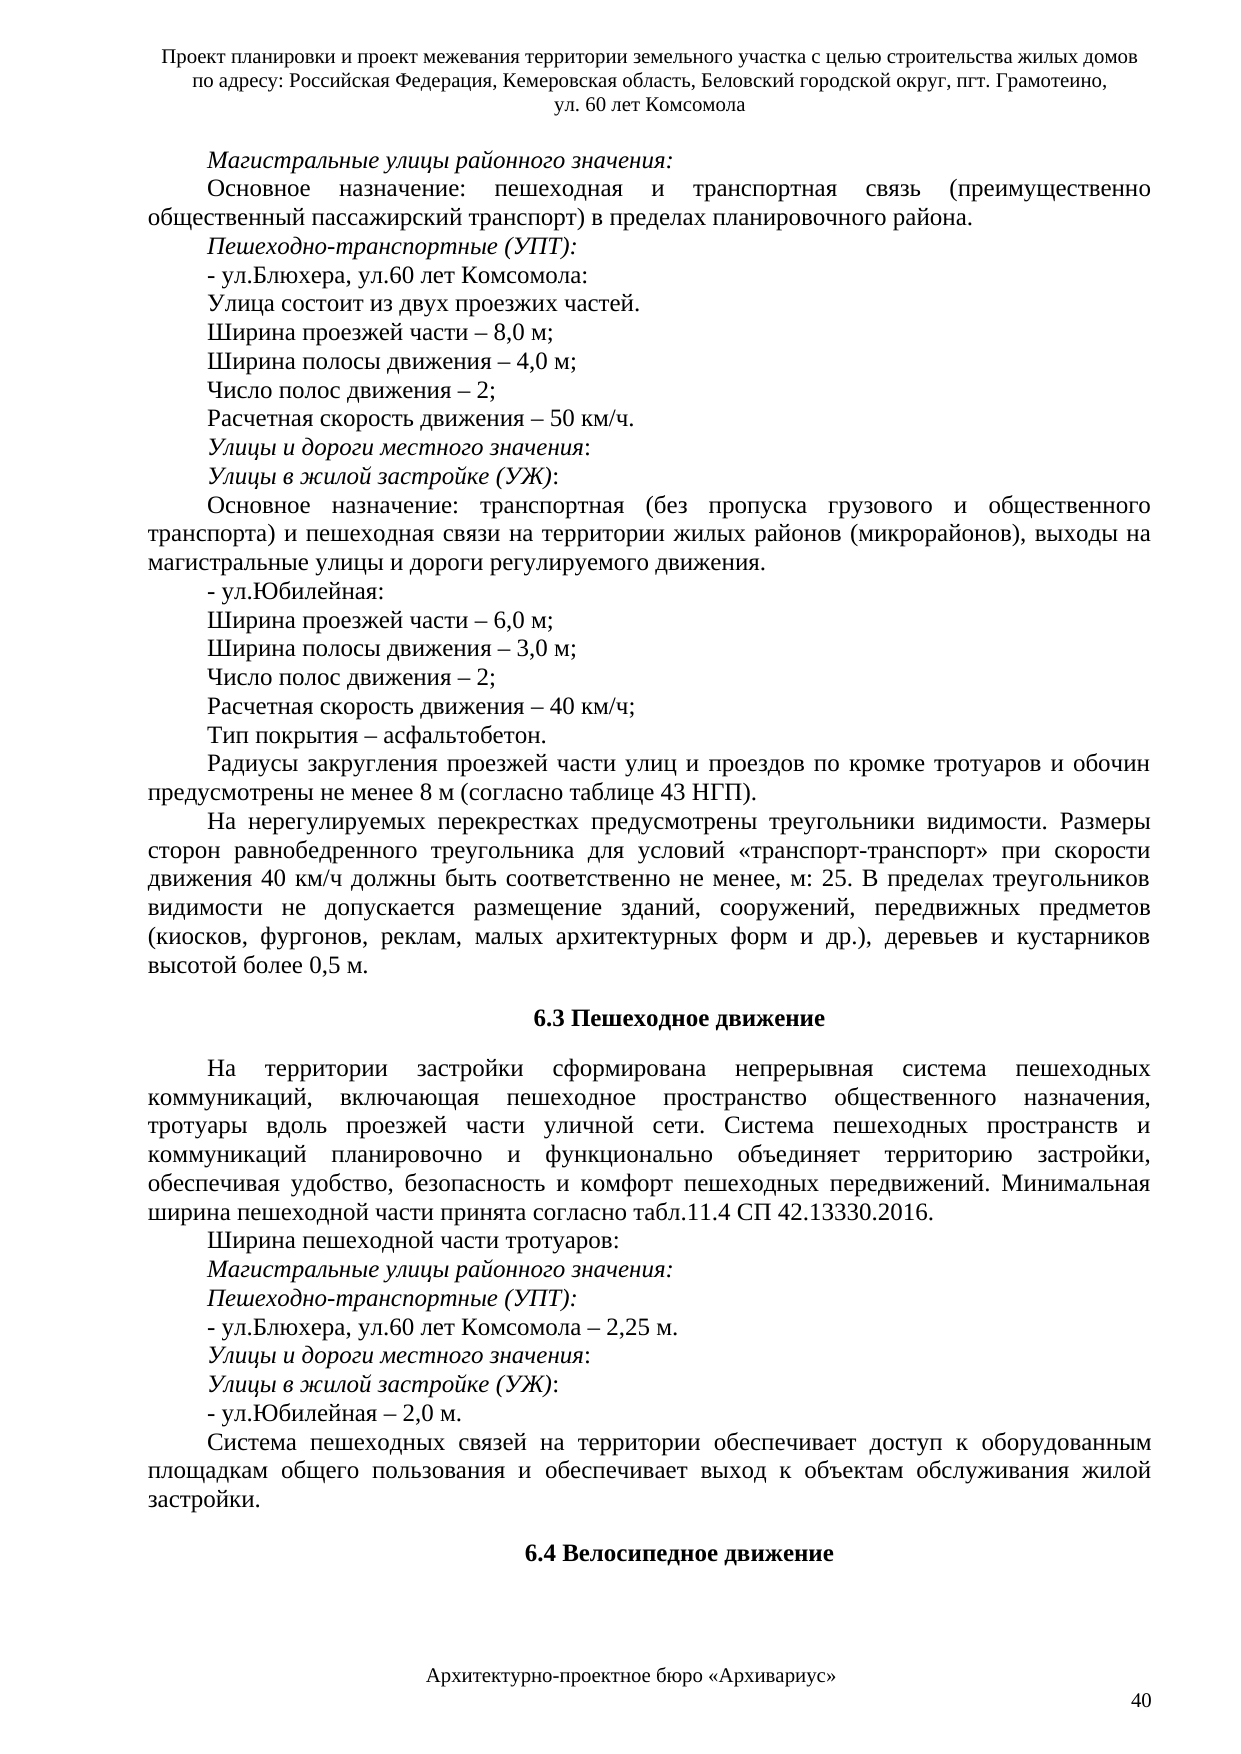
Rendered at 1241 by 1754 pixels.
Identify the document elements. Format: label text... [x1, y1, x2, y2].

text Пешеходно-транспортные (УПТ): [148, 1283, 1152, 1312]
text - ул.Блюхера, ул.60 лет Комсомола: [148, 260, 1152, 288]
text Расчетная скорость движения – 40 км/ч; [148, 691, 1152, 720]
text Число полос движения – 2; [148, 375, 1152, 403]
text - ул.Юбилейная – 2,0 м. [148, 1398, 1152, 1427]
text На нерегулируемых перекрестках предусмотрены треугольники видимости. Размеры сторон равнобедренного треугольника для условий «транспорт-транспорт» при скорости движения 40 км/ч должны быть соответственно не менее, м: 25. В пределах треугольников видимости не допускается размещение зданий, сооружений, передвижных предметов (киосков, фургонов, реклам, малых архитектурных форм и др.), деревьев и кустарников высотой более 0,5 м. [148, 806, 1152, 978]
text Ширина полосы движения – 4,0 м; [148, 346, 1152, 375]
text Магистральные улицы районного значения: [148, 1254, 1152, 1283]
text Ширина полосы движения – 3,0 м; [148, 633, 1152, 662]
text Система пешеходных связей на территории обеспечивает доступ к оборудованным площадкам общего пользования и обеспечивает выход к объектам обслуживания жилой застройки. [148, 1427, 1152, 1513]
text Улицы в жилой застройке (УЖ): [148, 461, 1152, 490]
text Ширина проезжей части – 6,0 м; [148, 605, 1152, 633]
text Улицы и дороги местного значения: [148, 1341, 1152, 1369]
text Улицы и дороги местного значения: [148, 432, 1152, 461]
text - ул.Блюхера, ул.60 лет Комсомола – 2,25 м. [148, 1312, 1152, 1341]
text 6.3 Пешеходное движение [148, 1003, 1152, 1032]
text Основное назначение: пешеходная и транспортная связь (преимущественно общественный пассажирский транспорт) в пределах планировочного района. [148, 173, 1152, 231]
text Радиусы закругления проезжей части улиц и проездов по кромке тротуаров и обочин предусмотрены не менее 8 м (согласно таблице 43 НГП). [148, 748, 1152, 806]
text Улица состоит из двух проезжих частей. [148, 288, 1152, 317]
text Основное назначение: транспортная (без пропуска грузового и общественного транспорта) и пешеходная связи на территории жилых районов (микрорайонов), выходы на магистральные улицы и дороги регулируемого движения. [148, 490, 1152, 576]
text Улицы в жилой застройке (УЖ): [148, 1369, 1152, 1398]
text На территории застройки сформирована непрерывная система пешеходных коммуникаций, включающая пешеходное пространство общественного назначения, тротуары вдоль проезжей части уличной сети. Система пешеходных пространств и коммуникаций планировочно и функционально объединяет территорию застройки, обеспечивая удобство, безопасность и комфорт пешеходных передвижений. Минимальная ширина пешеходной части принята согласно табл.11.4 СП 42.13330.2016. [148, 1053, 1152, 1226]
text Расчетная скорость движения – 50 км/ч. [148, 403, 1152, 432]
text Число полос движения – 2; [148, 662, 1152, 691]
text Ширина пешеходной части тротуаров: [148, 1226, 1152, 1254]
text Магистральные улицы районного значения: [148, 145, 1152, 173]
text - ул.Юбилейная: [148, 576, 1152, 605]
text Пешеходно-транспортные (УПТ): [148, 231, 1152, 260]
text Ширина проезжей части – 8,0 м; [148, 317, 1152, 346]
text Тип покрытия – асфальтобетон. [148, 720, 1152, 748]
text 6.4 Велосипедное движение [148, 1538, 1152, 1567]
